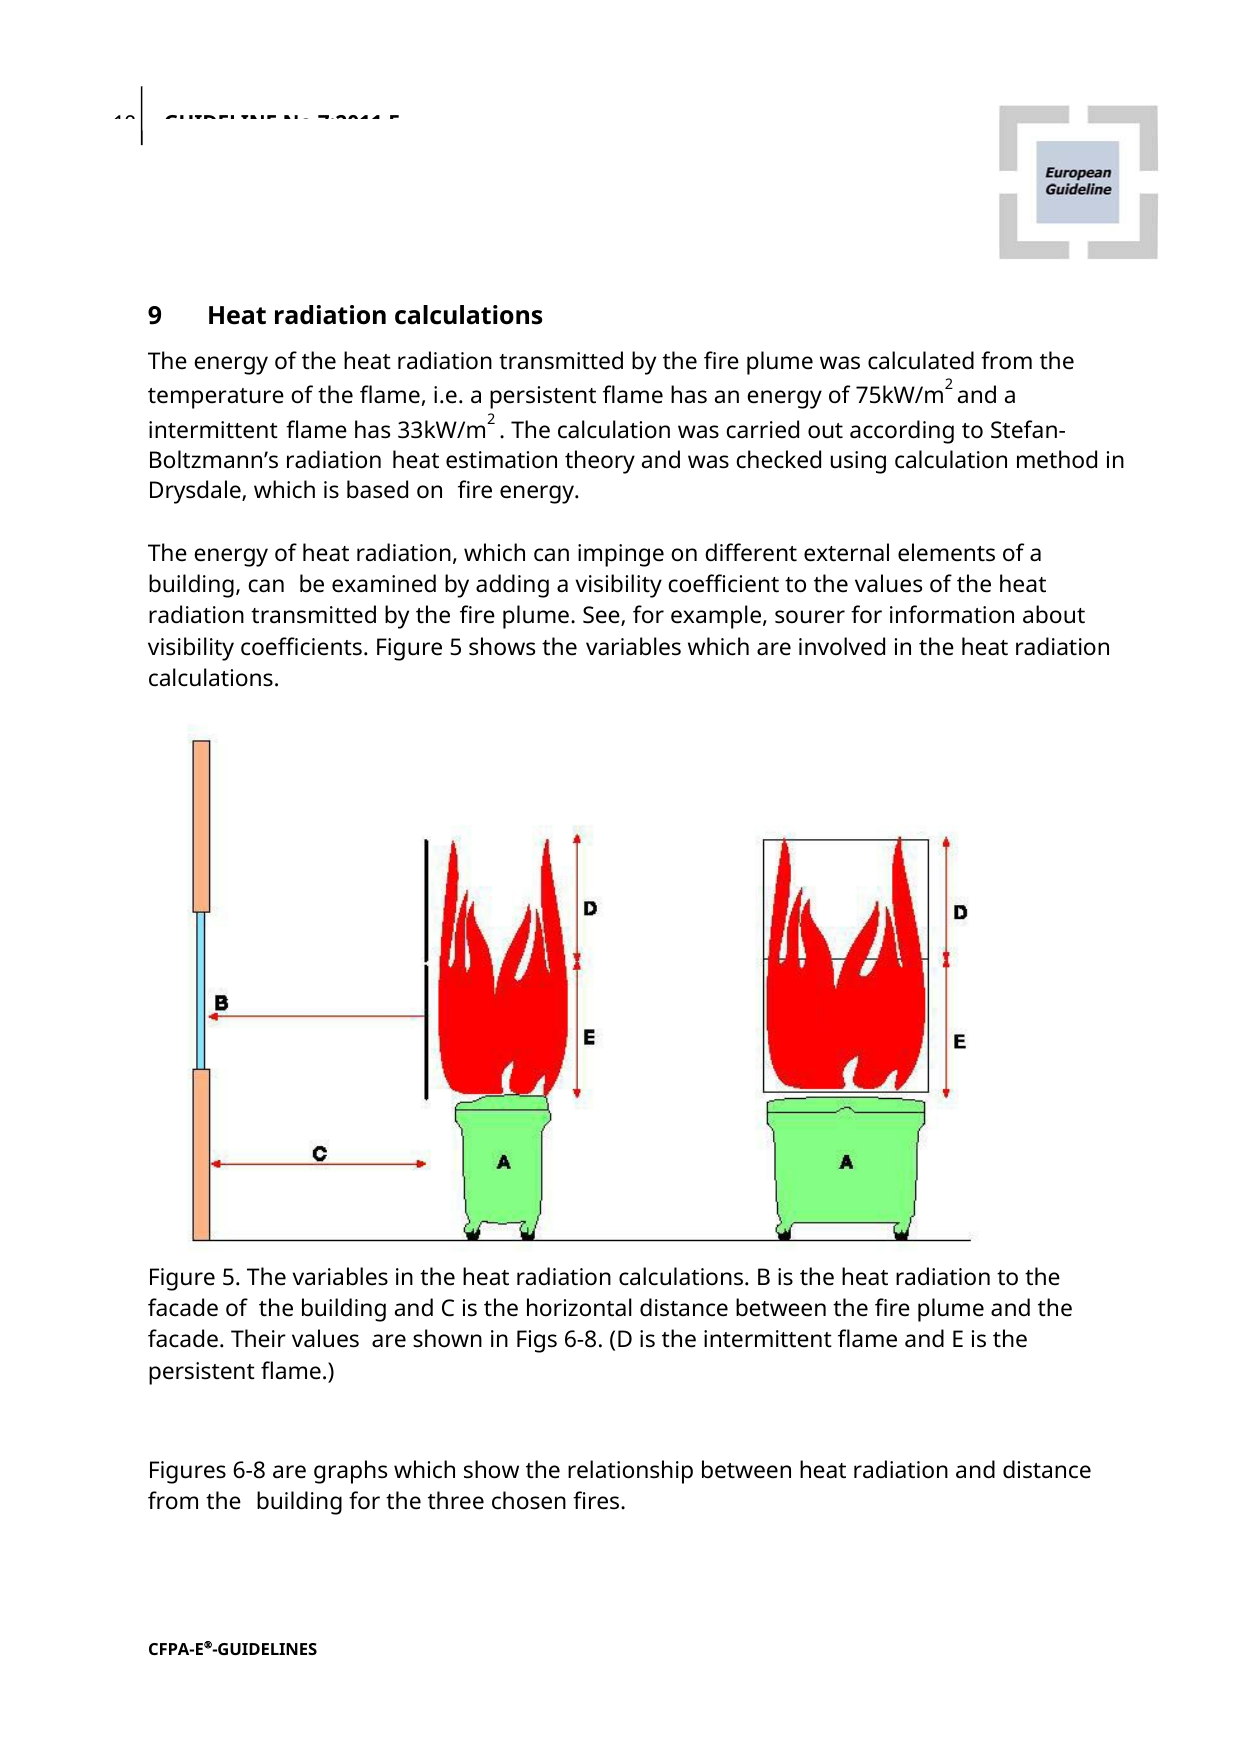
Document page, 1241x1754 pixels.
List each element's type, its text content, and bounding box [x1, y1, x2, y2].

text The energy of heat radiation, which can impinge on different external elements of a building, can be examined by adding a visibility coefficient to the values of the heat radiation transmitted by the fire plume. See, for example, sourer for information about visibility coefficients. Figure 5 shows the variables which are involved in the heat radiation calculations. [148, 537, 1141, 693]
subtitle Heat radiation calculations [148, 298, 1169, 332]
text Figure 5. The variables in the heat radiation calculations. B is the heat radiation to the facade of the building and C is the horizontal distance between the fire plume and the facade. Their values are shown in Figs 6-8. (D is the intermittent flame and E is the persistent flame.) [148, 1261, 1128, 1386]
text The energy of the heat radiation transmitted by the fire plume was calculated from the temperature of the flame, i.e. a persistent flame has an energy of 75kW/m2 and a intermittent flame has 33kW/m2 . The calculation was carried out according to Stefan-Boltzmann’s radiation heat estimation theory and was checked using calculation method in Drysdale, which is based on fire energy. [148, 345, 1134, 505]
picture [147, 724, 1009, 1259]
text Figures 6-8 are graphs which show the relationship between heat radiation and distance from the building for the three chosen fires. [148, 1454, 1128, 1516]
picture [998, 104, 1159, 260]
